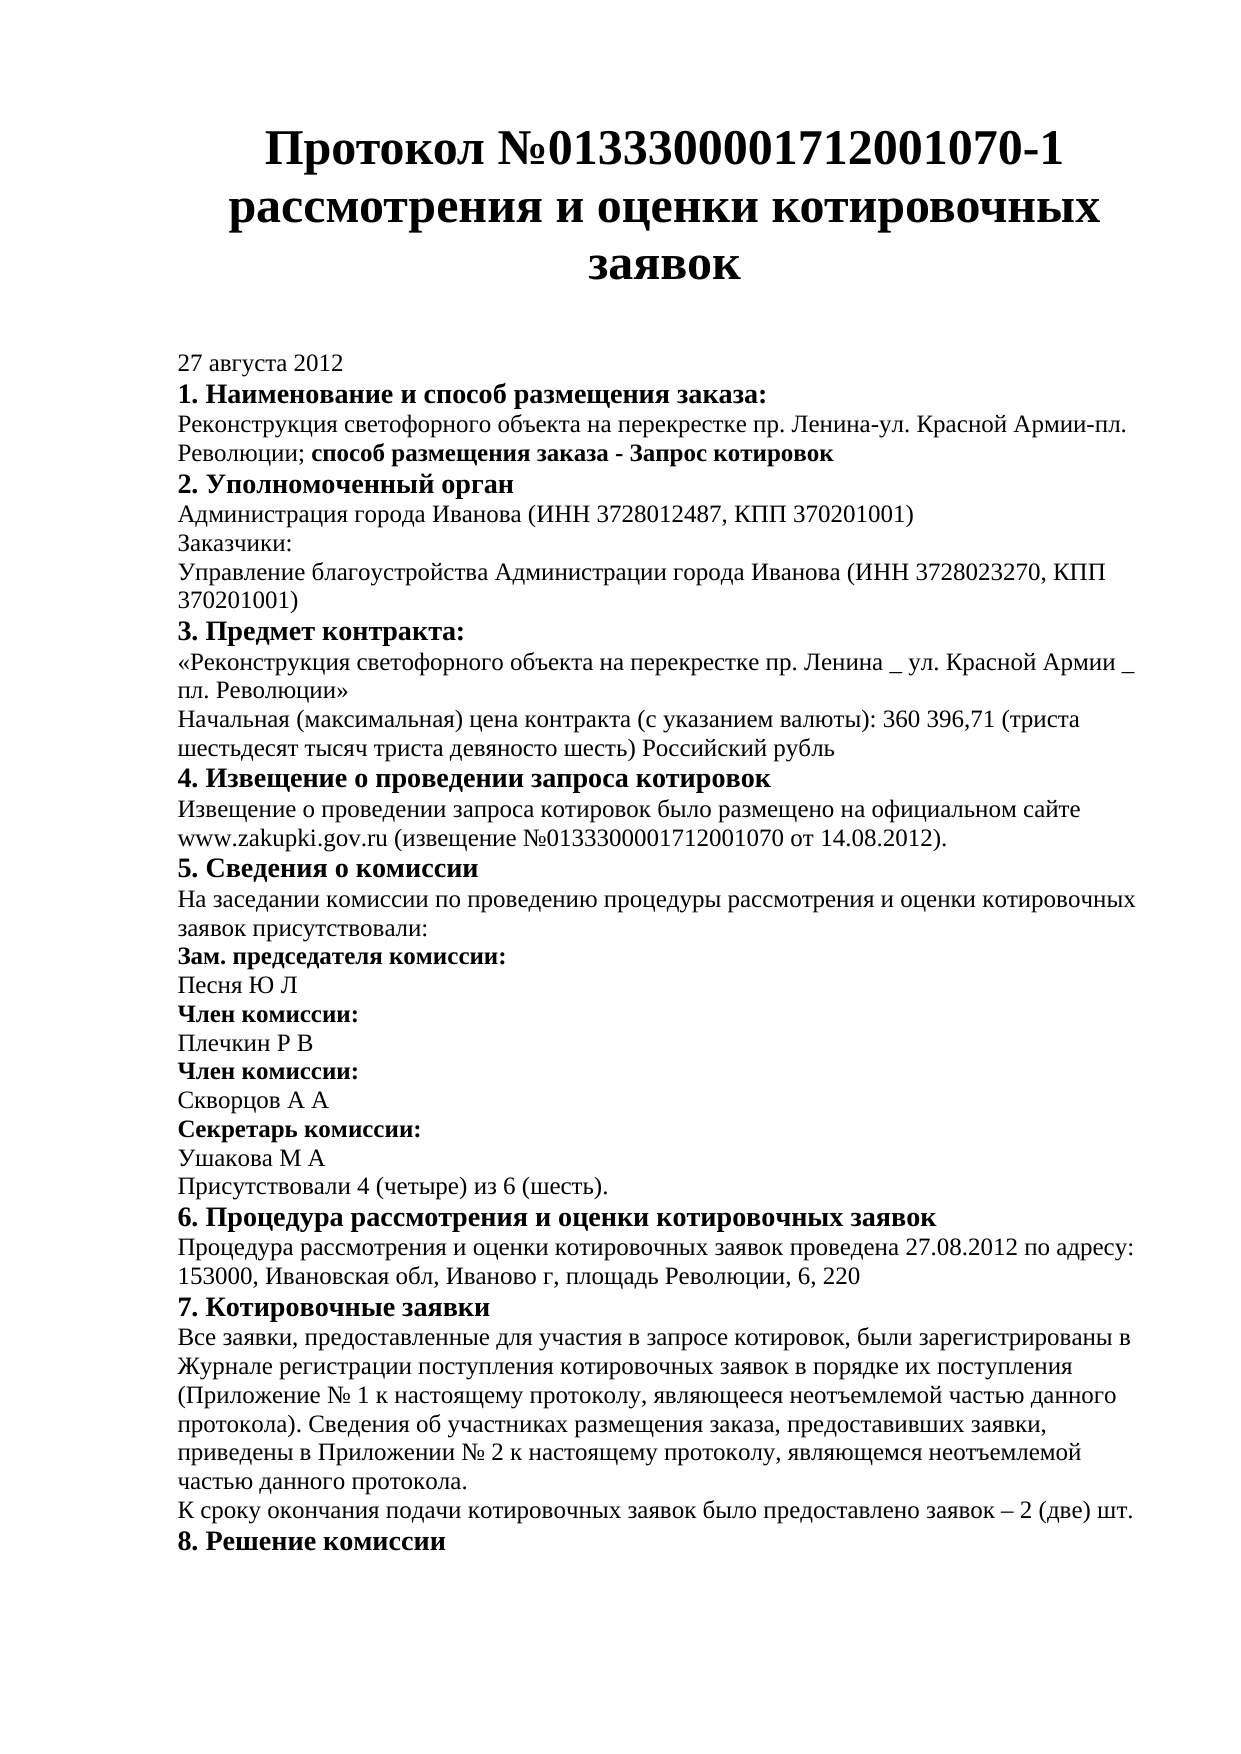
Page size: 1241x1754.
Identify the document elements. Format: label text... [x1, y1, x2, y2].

text Зам. председателя комиссии: Песня Ю Л [177, 941, 1152, 999]
text К сроку окончания подачи котировочных заявок было предоставлено заявок – 2 (две) шт. [177, 1495, 1152, 1524]
text «Реконструкция светофорного объекта на перекрестке пр. Ленина _ ул. Красной Армии _ пл. Революции» Начальная (максимальная) цена контракта (с указанием валюты): 360 396,71 (триста шестьдесят тысяч триста девяносто шесть) Российский рубль [177, 647, 1152, 762]
text Все заявки, предоставленные для участия в запросе котировок, были зарегистрированы в Журнале регистрации поступления котировочных заявок в порядке их поступления (Приложение № 1 к настоящему протоколу, являющееся неотъемлемой частью данного протокола). Сведения об участниках размещения заказа, предоставивших заявки, приведены в Приложении № 2 к настоящему протоколу, являющемся неотъемлемой частью данного протокола. [177, 1322, 1152, 1495]
text Присутствовали 4 (четыре) из 6 (шесть). [177, 1171, 1152, 1200]
text Извещение о проведении запроса котировок было размещено на официальном сайте www.zakupki.gov.ru (извещение №0133300001712001070 от 14.08.2012). [177, 794, 1152, 851]
text Член комиссии: Плечкин Р В [177, 999, 1152, 1056]
text 7. Котировочные заявки [177, 1290, 1152, 1322]
text Реконструкция светофорного объекта на перекрестке пр. Ленина-ул. Красной Армии-пл. Революции; способ размещения заказа - Запрос котировок [177, 409, 1152, 467]
text 27 августа 2012 [177, 319, 1152, 377]
text 3. Предмет контракта: [177, 614, 1152, 647]
text Член комиссии: Скворцов А А [177, 1056, 1152, 1114]
text 6. Процедура рассмотрения и оценки котировочных заявок [177, 1200, 1152, 1232]
text Секретарь комиссии: Ушакова М А [177, 1114, 1152, 1171]
text Процедура рассмотрения и оценки котировочных заявок проведена 27.08.2012 по адресу: 153000, Ивановская обл, Иваново г, площадь Революции, 6, 220 [177, 1232, 1152, 1290]
text 5. Сведения о комиссии [177, 851, 1152, 884]
text Администрация города Иванова (ИНН 3728012487, КПП 370201001) [177, 499, 1152, 528]
text 1. Наименование и способ размещения заказа: [177, 377, 1152, 409]
text 2. Уполномоченный орган [177, 467, 1152, 499]
text На заседании комиссии по проведению процедуры рассмотрения и оценки котировочных заявок присутствовали: [177, 884, 1152, 941]
text Протокол №0133300001712001070-1 [177, 118, 1152, 176]
text рассмотрения и оценки котировочных заявок [177, 176, 1152, 291]
text Заказчики: [177, 528, 1152, 557]
text 8. Решение комиссии [177, 1524, 1152, 1556]
text 4. Извещение о проведении запроса котировок [177, 762, 1152, 794]
text Управление благоустройства Администрации города Иванова (ИНН 3728023270, КПП 370201001) [177, 557, 1152, 614]
